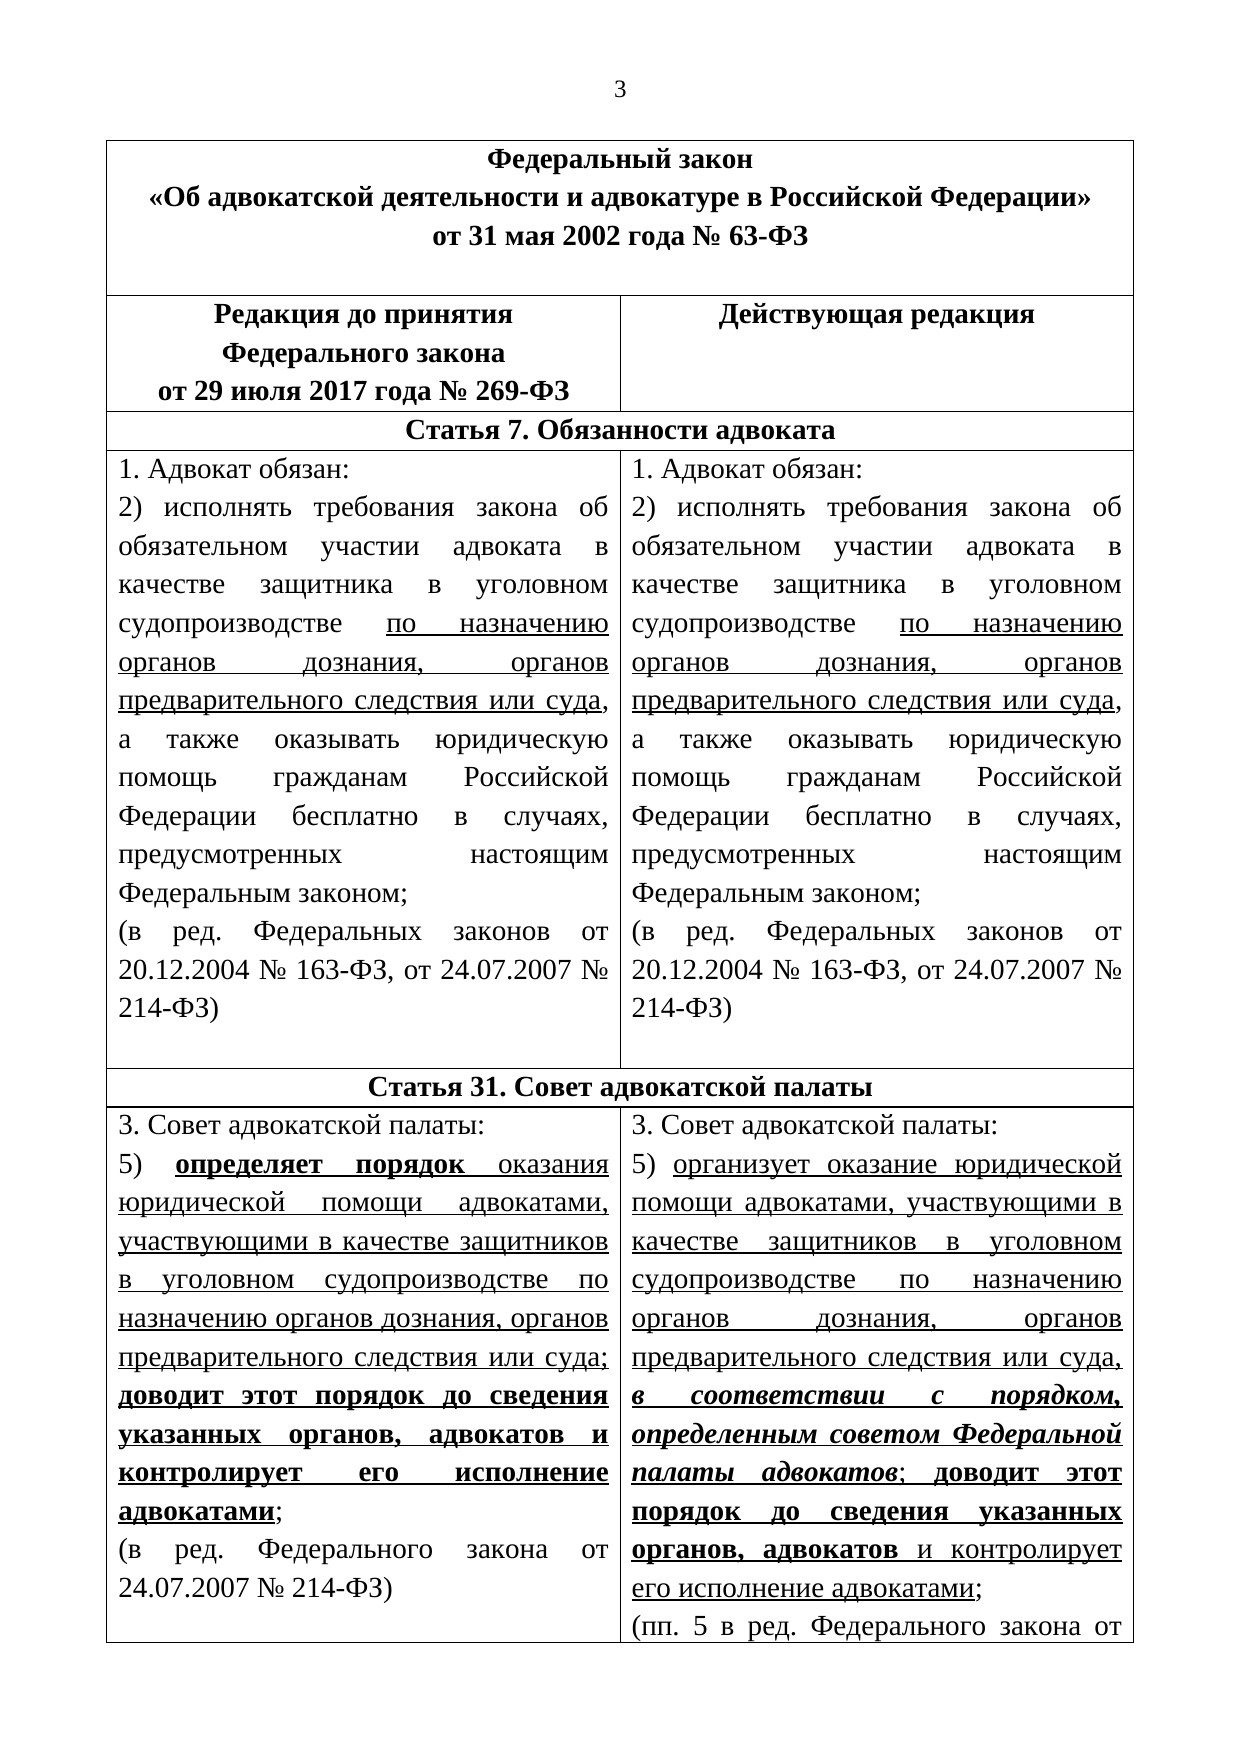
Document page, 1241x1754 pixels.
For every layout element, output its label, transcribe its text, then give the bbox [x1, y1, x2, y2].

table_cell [621, 1108, 1133, 1642]
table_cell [107, 1108, 620, 1642]
table_cell 1. Адвокат обязан: 2) исполнять требования закона об обязательном участии адвоката в качестве защитника в уголовном судопроизводстве по назначению органов дознания, органов предварительного следствия или суда, а также оказывать юридическую помощь гражданам Российской Федерации бесплатно в случаях, предусмотренных настоящим Федеральным законом; (в ред. Федеральных законов от 20.12.2004 № 163-ФЗ, от 24.07.2007 № 214-ФЗ) [107, 451, 620, 1068]
table_cell Статья 7. Обязанности адвоката [107, 412, 1133, 450]
table_cell Действующая редакция [621, 296, 1133, 411]
table_cell Статья 31. Совет адвокатской палаты [107, 1069, 1133, 1106]
table_cell 1. Адвокат обязан: 2) исполнять требования закона об обязательном участии адвоката в качестве защитника в уголовном судопроизводстве по назначению органов дознания, органов предварительного следствия или суда, а также оказывать юридическую помощь гражданам Российской Федерации бесплатно в случаях, предусмотренных настоящим Федеральным законом; (в ред. Федеральных законов от 20.12.2004 № 163-ФЗ, от 24.07.2007 № 214-ФЗ) [621, 451, 1133, 1068]
table_header Федеральный закон «Об адвокатской деятельности и адвокатуре в Российской Федерации» от 31 мая 2002 года № 63-ФЗ [107, 141, 1133, 295]
table_cell Редакция до принятия Федерального закона от 29 июля 2017 года № 269-ФЗ [107, 296, 620, 411]
